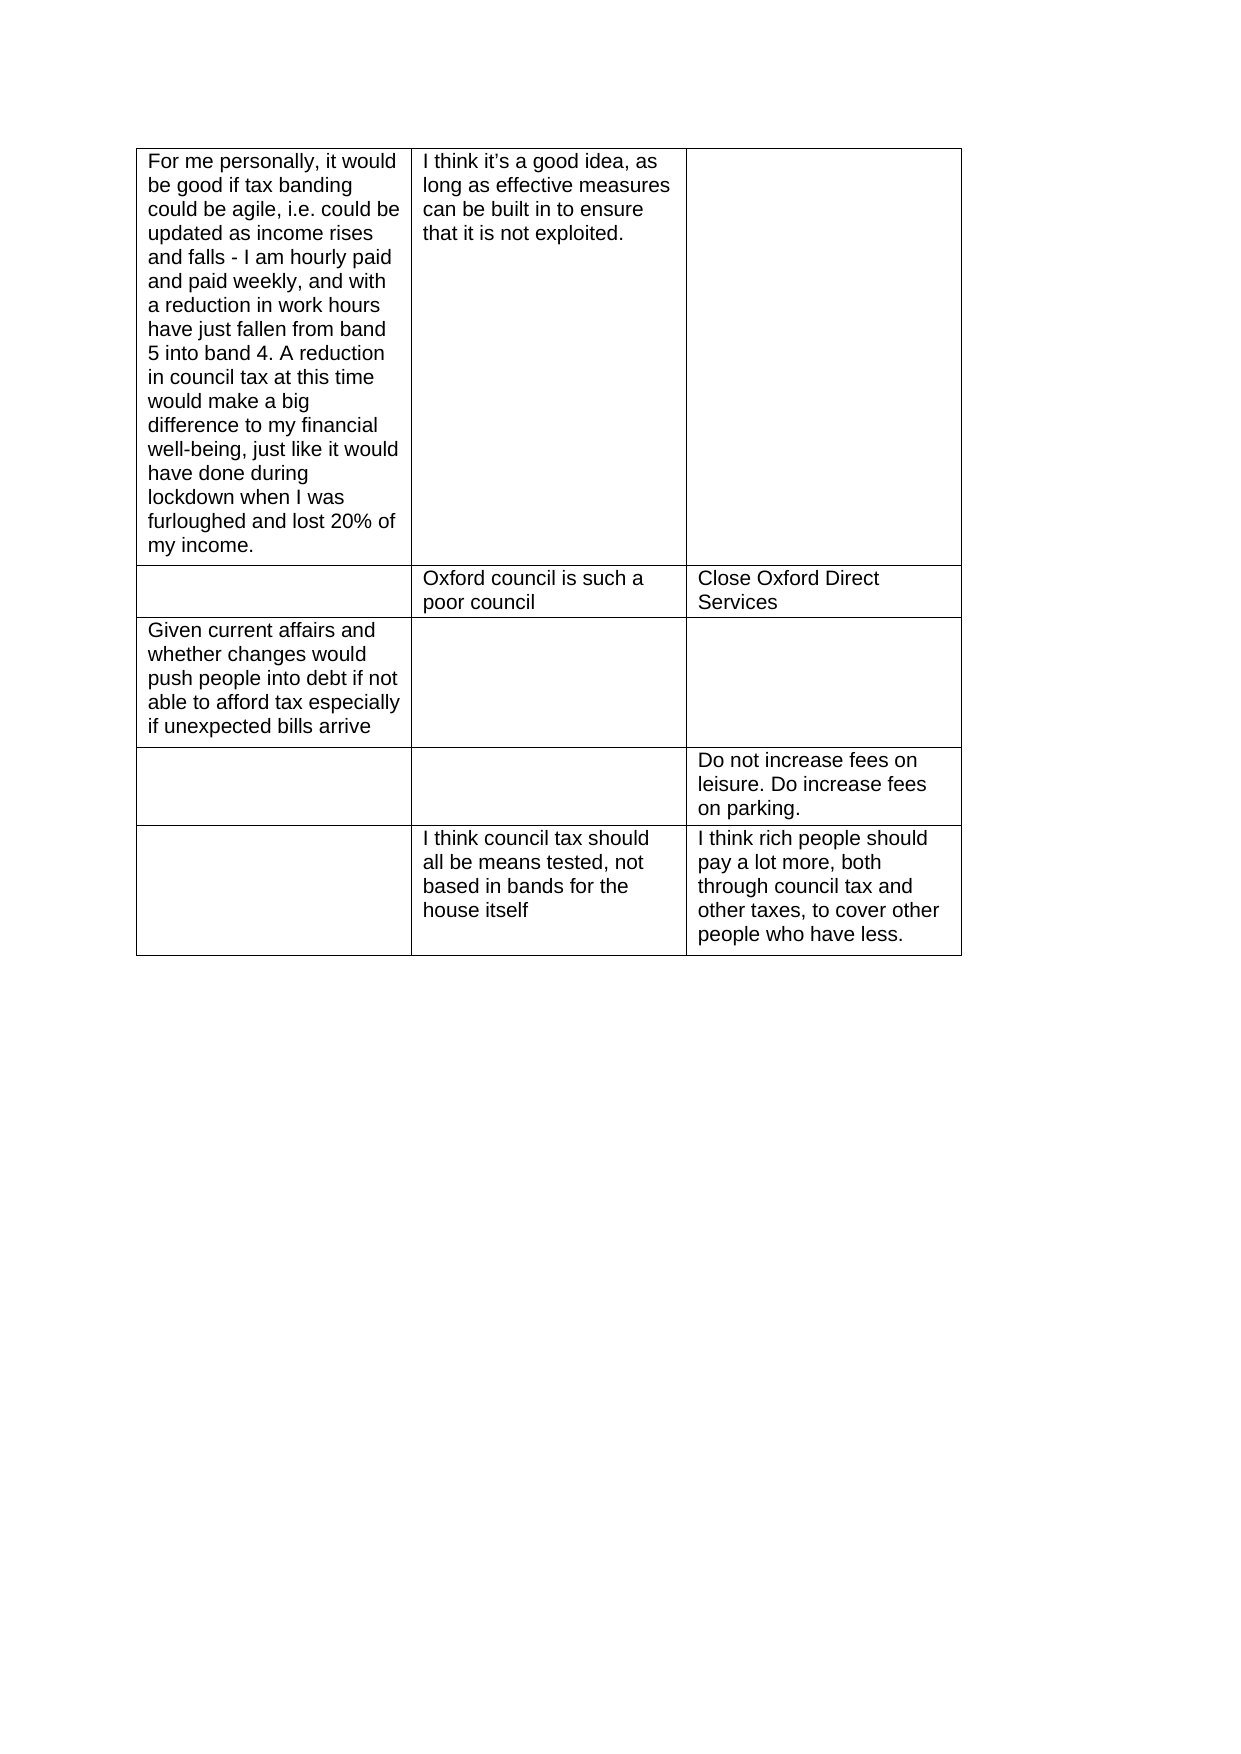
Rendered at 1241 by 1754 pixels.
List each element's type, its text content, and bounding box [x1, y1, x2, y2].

table_cell Given current affairs and whether changes would push people into debt if not able to afford tax especially if unexpected bills arrive [137, 618, 411, 747]
table_cell I think it’s a good idea, as long as effective measures can be built in to ensure that it is not exploited. [412, 149, 686, 565]
table_cell Close Oxford Direct Services [687, 566, 961, 617]
table_cell Do not increase fees on leisure. Do increase fees on parking. [687, 748, 961, 825]
table_cell I think rich people should pay a lot more, both through council tax and other taxes, to cover other people who have less. [687, 826, 961, 955]
table_cell For me personally, it would be good if tax banding could be agile, i.e. could be updated as income rises and falls - I am hourly paid and paid weekly, and with a reduction in work hours have just fallen from band 5 into band 4. A reduction in council tax at this time would make a big difference to my financial well-being, just like it would have done during lockdown when I was furloughed and lost 20% of my income. [137, 149, 411, 565]
table_cell [687, 618, 961, 747]
table_cell [412, 748, 686, 825]
table_cell Oxford council is such a poor council [412, 566, 686, 617]
table_cell [137, 566, 411, 617]
table_cell [412, 618, 686, 747]
table_cell [137, 826, 411, 955]
table_cell [687, 149, 961, 565]
table_cell [137, 748, 411, 825]
table_cell I think council tax should all be means tested, not based in bands for the house itself [412, 826, 686, 955]
